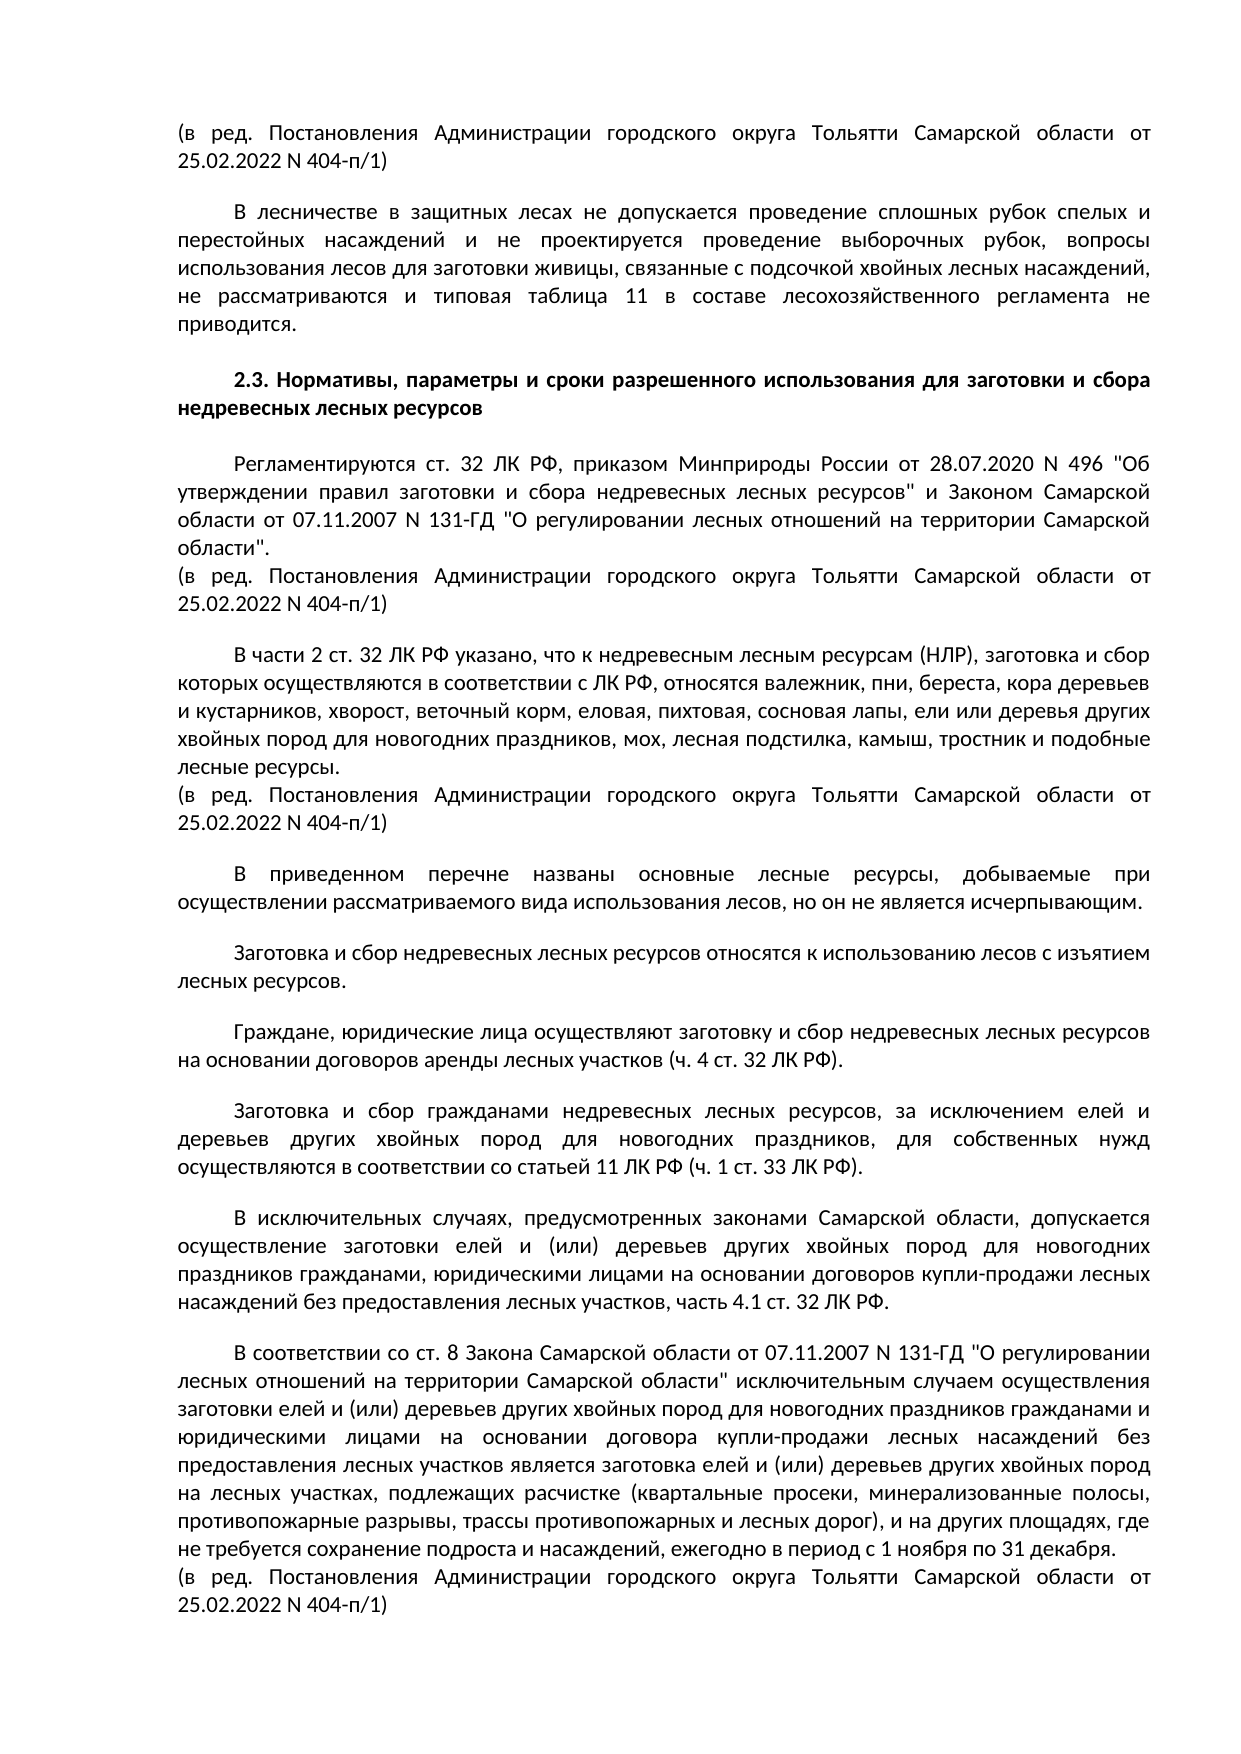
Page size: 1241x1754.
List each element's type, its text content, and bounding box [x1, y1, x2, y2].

text Заготовка и сбор гражданами недревесных лесных ресурсов, за исключением елей и деревьев других хвойных пород для новогодних праздников, для собственных нужд осуществляются в соответствии со статьей 11 ЛК РФ (ч. 1 ст. 33 ЛК РФ). [177, 1096, 1152, 1180]
text В лесничестве в защитных лесах не допускается проведение сплошных рубок спелых и перестойных насаждений и не проектируется проведение выборочных рубок, вопросы использования лесов для заготовки живицы, связанные с подсочкой хвойных лесных насаждений, не рассматриваются и типовая таблица 11 в составе лесохозяйственного регламента не приводится. [177, 197, 1152, 337]
text Граждане, юридические лица осуществляют заготовку и сбор недревесных лесных ресурсов на основании договоров аренды лесных участков (ч. 4 ст. 32 ЛК РФ). [177, 1017, 1152, 1073]
text (в ред. Постановления Администрации городского округа Тольятти Самарской области от 25.02.2022 N 404-п/1) [177, 118, 1152, 174]
text Регламентируются ст. 32 ЛК РФ, приказом Минприроды России от 28.07.2020 N 496 "Об утверждении правил заготовки и сбора недревесных лесных ресурсов" и Законом Самарской области от 07.11.2007 N 131-ГД "О регулировании лесных отношений на территории Самарской области". [177, 449, 1152, 561]
text (в ред. Постановления Администрации городского округа Тольятти Самарской области от 25.02.2022 N 404-п/1) [177, 780, 1152, 836]
text (в ред. Постановления Администрации городского округа Тольятти Самарской области от 25.02.2022 N 404-п/1) [177, 1562, 1152, 1618]
text (в ред. Постановления Администрации городского округа Тольятти Самарской области от 25.02.2022 N 404-п/1) [177, 561, 1152, 617]
title 2.3. Нормативы, параметры и сроки разрешенного использования для заготовки и сбора недревесных лесных ресурсов [177, 365, 1152, 421]
text В исключительных случаях, предусмотренных законами Самарской области, допускается осуществление заготовки елей и (или) деревьев других хвойных пород для новогодних праздников гражданами, юридическими лицами на основании договоров купли-продажи лесных насаждений без предоставления лесных участков, часть 4.1 ст. 32 ЛК РФ. [177, 1203, 1152, 1315]
text В соответствии со ст. 8 Закона Самарской области от 07.11.2007 N 131-ГД "О регулировании лесных отношений на территории Самарской области" исключительным случаем осуществления заготовки елей и (или) деревьев других хвойных пород для новогодних праздников гражданами и юридическими лицами на основании договора купли-продажи лесных насаждений без предоставления лесных участков является заготовка елей и (или) деревьев других хвойных пород на лесных участках, подлежащих расчистке (квартальные просеки, минерализованные полосы, противопожарные разрывы, трассы противопожарных и лесных дорог), и на других площадях, где не требуется сохранение подроста и насаждений, ежегодно в период с 1 ноября по 31 декабря. [177, 1338, 1152, 1562]
text Заготовка и сбор недревесных лесных ресурсов относятся к использованию лесов с изъятием лесных ресурсов. [177, 938, 1152, 994]
text В части 2 ст. 32 ЛК РФ указано, что к недревесным лесным ресурсам (НЛР), заготовка и сбор которых осуществляются в соответствии с ЛК РФ, относятся валежник, пни, береста, кора деревьев и кустарников, хворост, веточный корм, еловая, пихтовая, сосновая лапы, ели или деревья других хвойных пород для новогодних праздников, мох, лесная подстилка, камыш, тростник и подобные лесные ресурсы. [177, 640, 1152, 780]
text В приведенном перечне названы основные лесные ресурсы, добываемые при осуществлении рассматриваемого вида использования лесов, но он не является исчерпывающим. [177, 859, 1152, 915]
